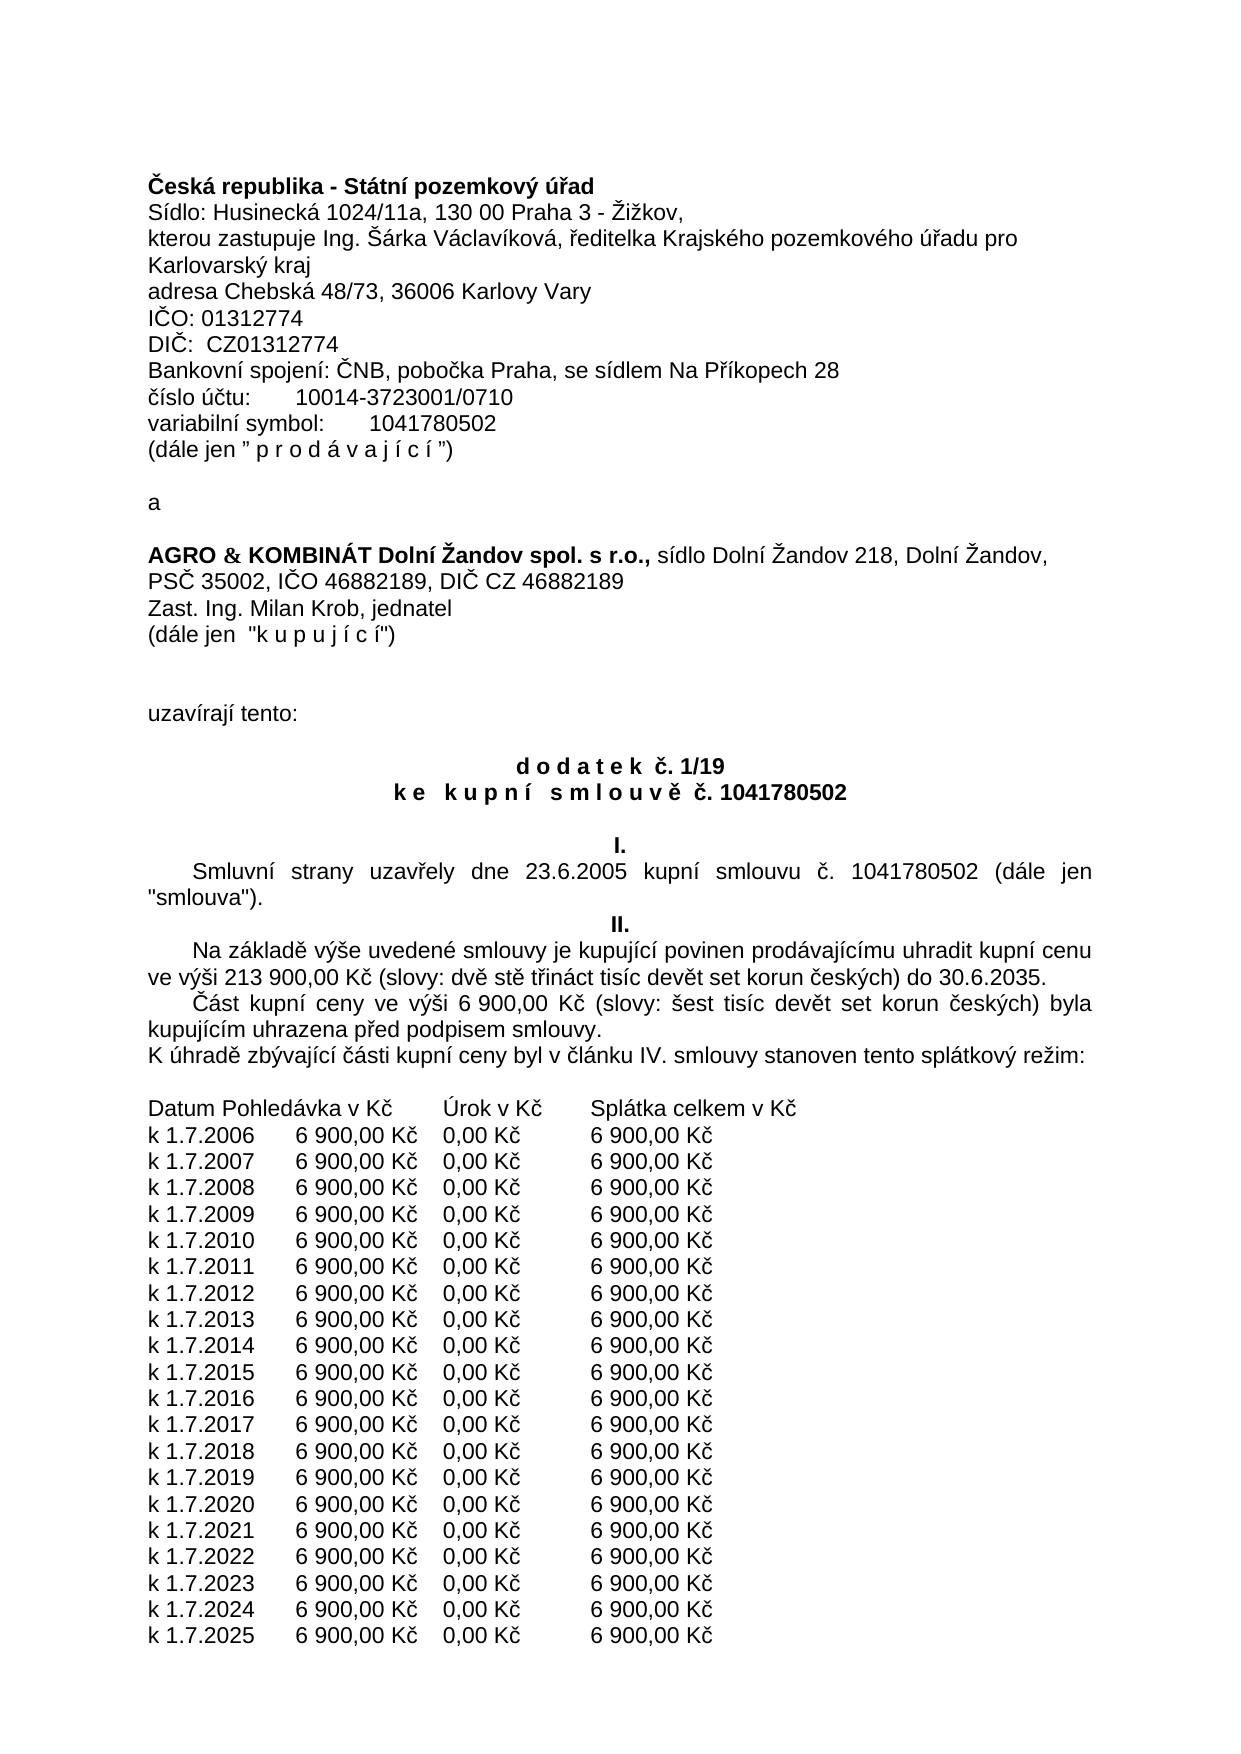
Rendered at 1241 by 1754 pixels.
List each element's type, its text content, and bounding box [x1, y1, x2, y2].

text k 1.7.2019 6 900,00 Kč 0,00 Kč 6 900,00 Kč [148, 1464, 1092, 1491]
text Smluvní strany uzavřely dne 23.6.2005 kupní smlouvu č. 1041780502 (dále jen "smlouva"). [148, 858, 1092, 911]
text k 1.7.2024 6 900,00 Kč 0,00 Kč 6 900,00 Kč [148, 1596, 1092, 1622]
text k 1.7.2025 6 900,00 Kč 0,00 Kč 6 900,00 Kč [148, 1622, 1092, 1649]
text k 1.7.2020 6 900,00 Kč 0,00 Kč 6 900,00 Kč [148, 1491, 1092, 1517]
text k 1.7.2017 6 900,00 Kč 0,00 Kč 6 900,00 Kč [148, 1411, 1092, 1438]
text Sídlo: Husinecká 1024/11a, 130 00 Praha 3 - Žižkov, [148, 199, 1092, 225]
text variabilní symbol: 1041780502 [148, 410, 1092, 436]
text k 1.7.2008 6 900,00 Kč 0,00 Kč 6 900,00 Kč [148, 1174, 1092, 1201]
text číslo účtu: 10014-3723001/0710 [148, 383, 1092, 410]
text adresa Chebská 48/73, 36006 Karlovy Vary [148, 278, 1092, 304]
text DIČ: CZ01312774 [148, 331, 1092, 357]
text k e k u p n í s m l o u v ě č. 1041780502 [148, 779, 1092, 805]
text Na základě výše uvedené smlouvy je kupující povinen prodávajícímu uhradit kupní cenu ve výši 213 900,00 Kč (slovy: dvě stě třináct tisíc devět set korun českých) do 30.6.2035. [148, 937, 1092, 990]
text AGRO & KOMBINÁT Dolní Žandov spol. s r.o., sídlo Dolní Žandov 218, Dolní Žandov, PSČ 35002, IČO 46882189, DIČ CZ 46882189 [148, 542, 1092, 594]
text K úhradě zbývající části kupní ceny byl v článku IV. smlouvy stanoven tento splátkový režim: [148, 1042, 1092, 1069]
text k 1.7.2006 6 900,00 Kč 0,00 Kč 6 900,00 Kč [148, 1122, 1092, 1148]
text II. [148, 911, 1092, 937]
text kterou zastupuje Ing. Šárka Václavíková, ředitelka Krajského pozemkového úřadu pro Karlovarský kraj [148, 225, 1092, 278]
text k 1.7.2023 6 900,00 Kč 0,00 Kč 6 900,00 Kč [148, 1569, 1092, 1596]
text IČO: 01312774 [148, 304, 1092, 331]
text k 1.7.2011 6 900,00 Kč 0,00 Kč 6 900,00 Kč [148, 1253, 1092, 1280]
text (dále jen ” p r o d á v a j í c í ”) [148, 436, 1092, 463]
text Zast. Ing. Milan Krob, jednatel [148, 594, 1092, 621]
text k 1.7.2013 6 900,00 Kč 0,00 Kč 6 900,00 Kč [148, 1306, 1092, 1332]
text uzavírají tento: [148, 700, 1092, 726]
title Česká republika - Státní pozemkový úřad [148, 173, 1092, 199]
text Část kupní ceny ve výši 6 900,00 Kč (slovy: šest tisíc devět set korun českých) byla kupujícím uhrazena před podpisem smlouvy. [148, 990, 1092, 1042]
text (dále jen "k u p u j í c í") [148, 621, 1092, 647]
text I. [148, 832, 1092, 858]
text Bankovní spojení: ČNB, pobočka Praha, se sídlem Na Příkopech 28 [148, 357, 1092, 383]
text k 1.7.2018 6 900,00 Kč 0,00 Kč 6 900,00 Kč [148, 1438, 1092, 1464]
text a [148, 489, 1092, 515]
text k 1.7.2012 6 900,00 Kč 0,00 Kč 6 900,00 Kč [148, 1280, 1092, 1306]
text k 1.7.2015 6 900,00 Kč 0,00 Kč 6 900,00 Kč [148, 1359, 1092, 1385]
text d o d a t e k č. 1/19 [148, 753, 1092, 779]
text k 1.7.2014 6 900,00 Kč 0,00 Kč 6 900,00 Kč [148, 1332, 1092, 1359]
text Datum Pohledávka v Kč Úrok v Kč Splátka celkem v Kč [148, 1095, 1092, 1122]
text k 1.7.2007 6 900,00 Kč 0,00 Kč 6 900,00 Kč [148, 1148, 1092, 1174]
text k 1.7.2009 6 900,00 Kč 0,00 Kč 6 900,00 Kč [148, 1201, 1092, 1227]
text k 1.7.2010 6 900,00 Kč 0,00 Kč 6 900,00 Kč [148, 1227, 1092, 1253]
text k 1.7.2022 6 900,00 Kč 0,00 Kč 6 900,00 Kč [148, 1543, 1092, 1569]
text k 1.7.2021 6 900,00 Kč 0,00 Kč 6 900,00 Kč [148, 1517, 1092, 1543]
text k 1.7.2016 6 900,00 Kč 0,00 Kč 6 900,00 Kč [148, 1385, 1092, 1411]
